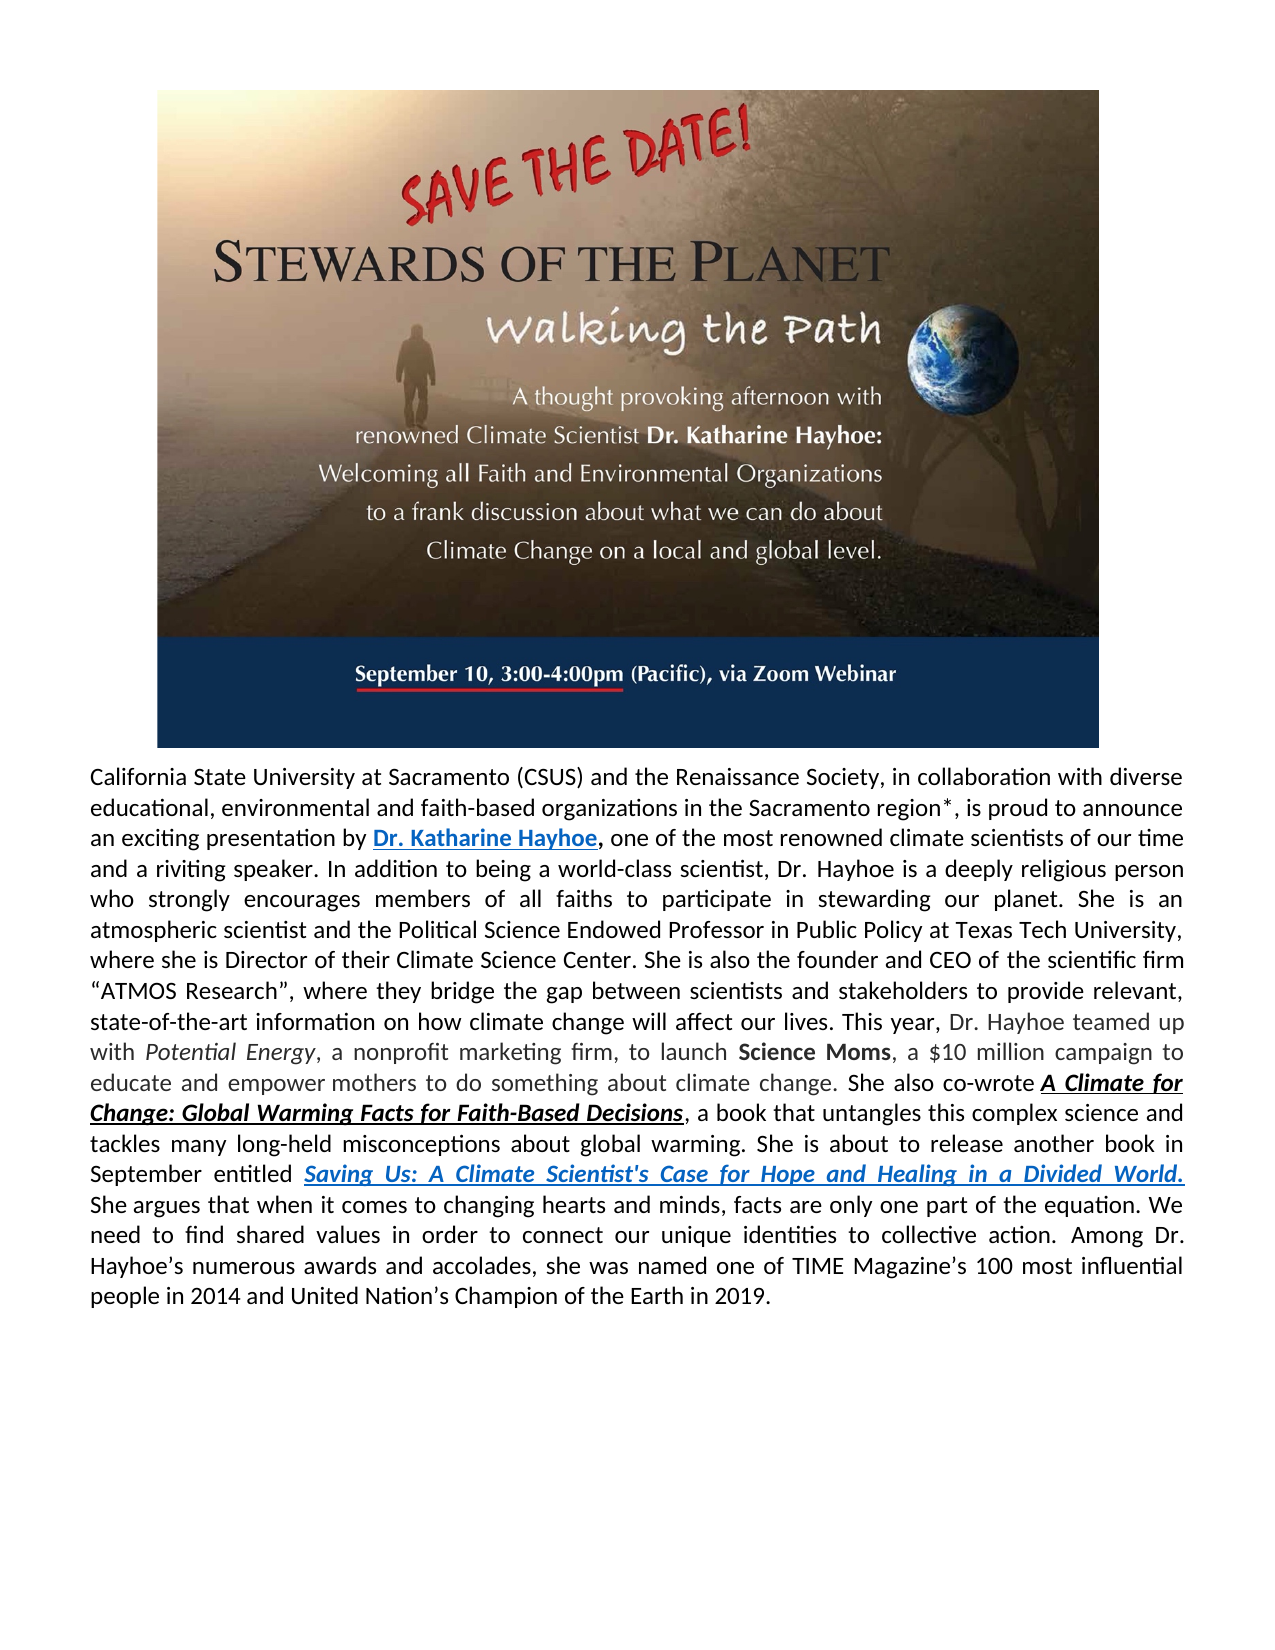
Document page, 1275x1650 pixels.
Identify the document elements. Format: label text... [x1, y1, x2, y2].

text California State University at Sacramento (CSUS) and the Renaissance Society, in collaboration with diverse educational, environmental and faith-based organizations in the Sacramento region*, is proud to announce an exciting presentation by Dr. Katharine Hayhoe, one of the most renowned climate scientists of our time and a riviting speaker. In addition to being a world-class scientist, Dr. Hayhoe is a deeply religious person who strongly encourages members of all faiths to participate in stewarding our planet. She is an atmospheric scientist and the Political Science Endowed Professor in Public Policy at Texas Tech University, where she is Director of their Climate Science Center. She is also the founder and CEO of the scientific firm “ATMOS Research”, where they bridge the gap between scientists and stakeholders to provide relevant, state-of-the-art information on how climate change will affect our lives. This year, Dr. Hayhoe teamed up with Potential Energy, a nonprofit marketing firm, to launch Science Moms, a $10 million campaign to educate and empower mothers to do something about climate change. She also co-wrote A Climate for Change: Global Warming Facts for Faith-Based Decisions, a book that untangles this complex science and tackles many long-held misconceptions about global warming. She is about to release another book in September entitled Saving Us: A Climate Scientist's Case for Hope and Healing in a Divided World. She argues that when it comes to changing hearts and minds, facts are only one part of the equation. We need to find shared values in order to connect our unique identities to collective action. Among Dr. Hayhoe’s numerous awards and accolades, she was named one of TIME Magazine’s 100 most influential people in 2014 and United Nation’s Champion of the Earth in 2019. [90, 761, 1185, 1311]
picture [157, 90, 1100, 748]
